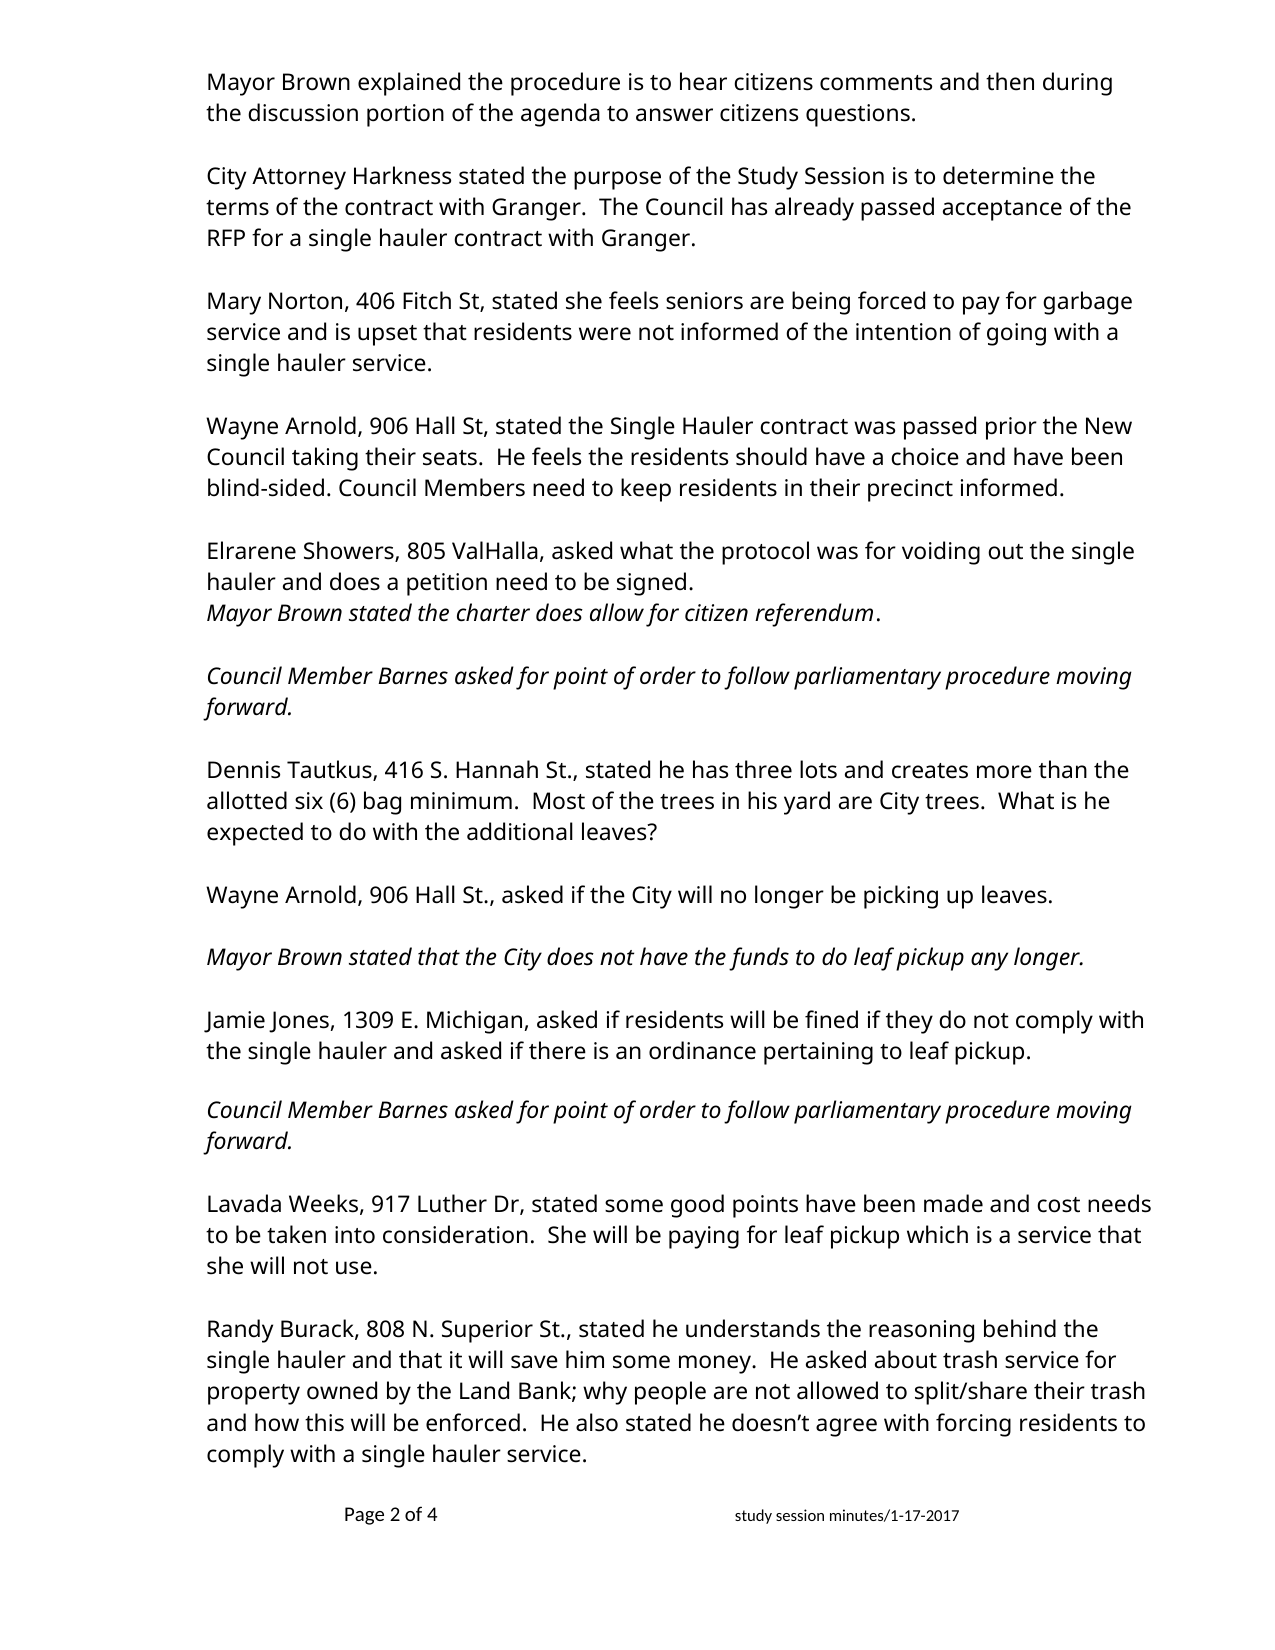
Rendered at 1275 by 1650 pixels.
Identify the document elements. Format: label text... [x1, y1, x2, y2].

list Dennis Tautkus, 416 S. Hannah St., stated he has three lots and creates more than the allotted six (6) bag minimum. Most of the trees in his yard are City trees. What is he expected to do with the additional leaves? [206, 753, 1153, 847]
list Mary Norton, 406 Fitch St, stated she feels seniors are being forced to pay for garbage service and is upset that residents were not informed of the intention of going with a single hauler service. [206, 285, 1153, 378]
list Elrarene Showers, 805 ValHalla, asked what the protocol was for voiding out the single hauler and does a petition need to be signed. [206, 535, 1153, 597]
list Lavada Weeks, 917 Luther Dr, stated some good points have been made and cost needs to be taken into consideration. She will be paying for leaf pickup which is a service that she will not use. [206, 1188, 1153, 1282]
list Wayne Arnold, 906 Hall St, stated the Single Hauler contract was passed prior the New Council taking their seats. He feels the residents should have a choice and have been blind-sided. Council Members need to keep residents in their precinct informed. [206, 410, 1153, 503]
list Mayor Brown stated that the City does not have the funds to do leaf pickup any longer. [206, 941, 1153, 972]
list Council Member Barnes asked for point of order to follow parliamentary procedure moving forward. [206, 660, 1153, 722]
list Randy Burack, 808 N. Superior St., stated he understands the reasoning behind the single hauler and that it will save him some money. He asked about trash service for property owned by the Land Bank; why people are not allowed to split/share their trash and how this will be enforced. He also stated he doesn’t agree with forcing residents to comply with a single hauler service. [206, 1313, 1153, 1469]
list Jamie Jones, 1309 E. Michigan, asked if residents will be fined if they do not comply with the single hauler and asked if there is an ordinance pertaining to leaf pickup. [206, 1003, 1153, 1066]
list Council Member Barnes asked for point of order to follow parliamentary procedure moving forward. [206, 1094, 1153, 1157]
list Mayor Brown explained the procedure is to hear citizens comments and then during the discussion portion of the agenda to answer citizens questions. [206, 66, 1153, 128]
list City Attorney Harkness stated the purpose of the Study Session is to determine the terms of the contract with Granger. The Council has already passed acceptance of the RFP for a single hauler contract with Granger. [206, 160, 1153, 253]
list Mayor Brown stated the charter does allow for citizen referendum. [206, 597, 1153, 628]
list Wayne Arnold, 906 Hall St., asked if the City will no longer be picking up leaves. [206, 878, 1153, 910]
